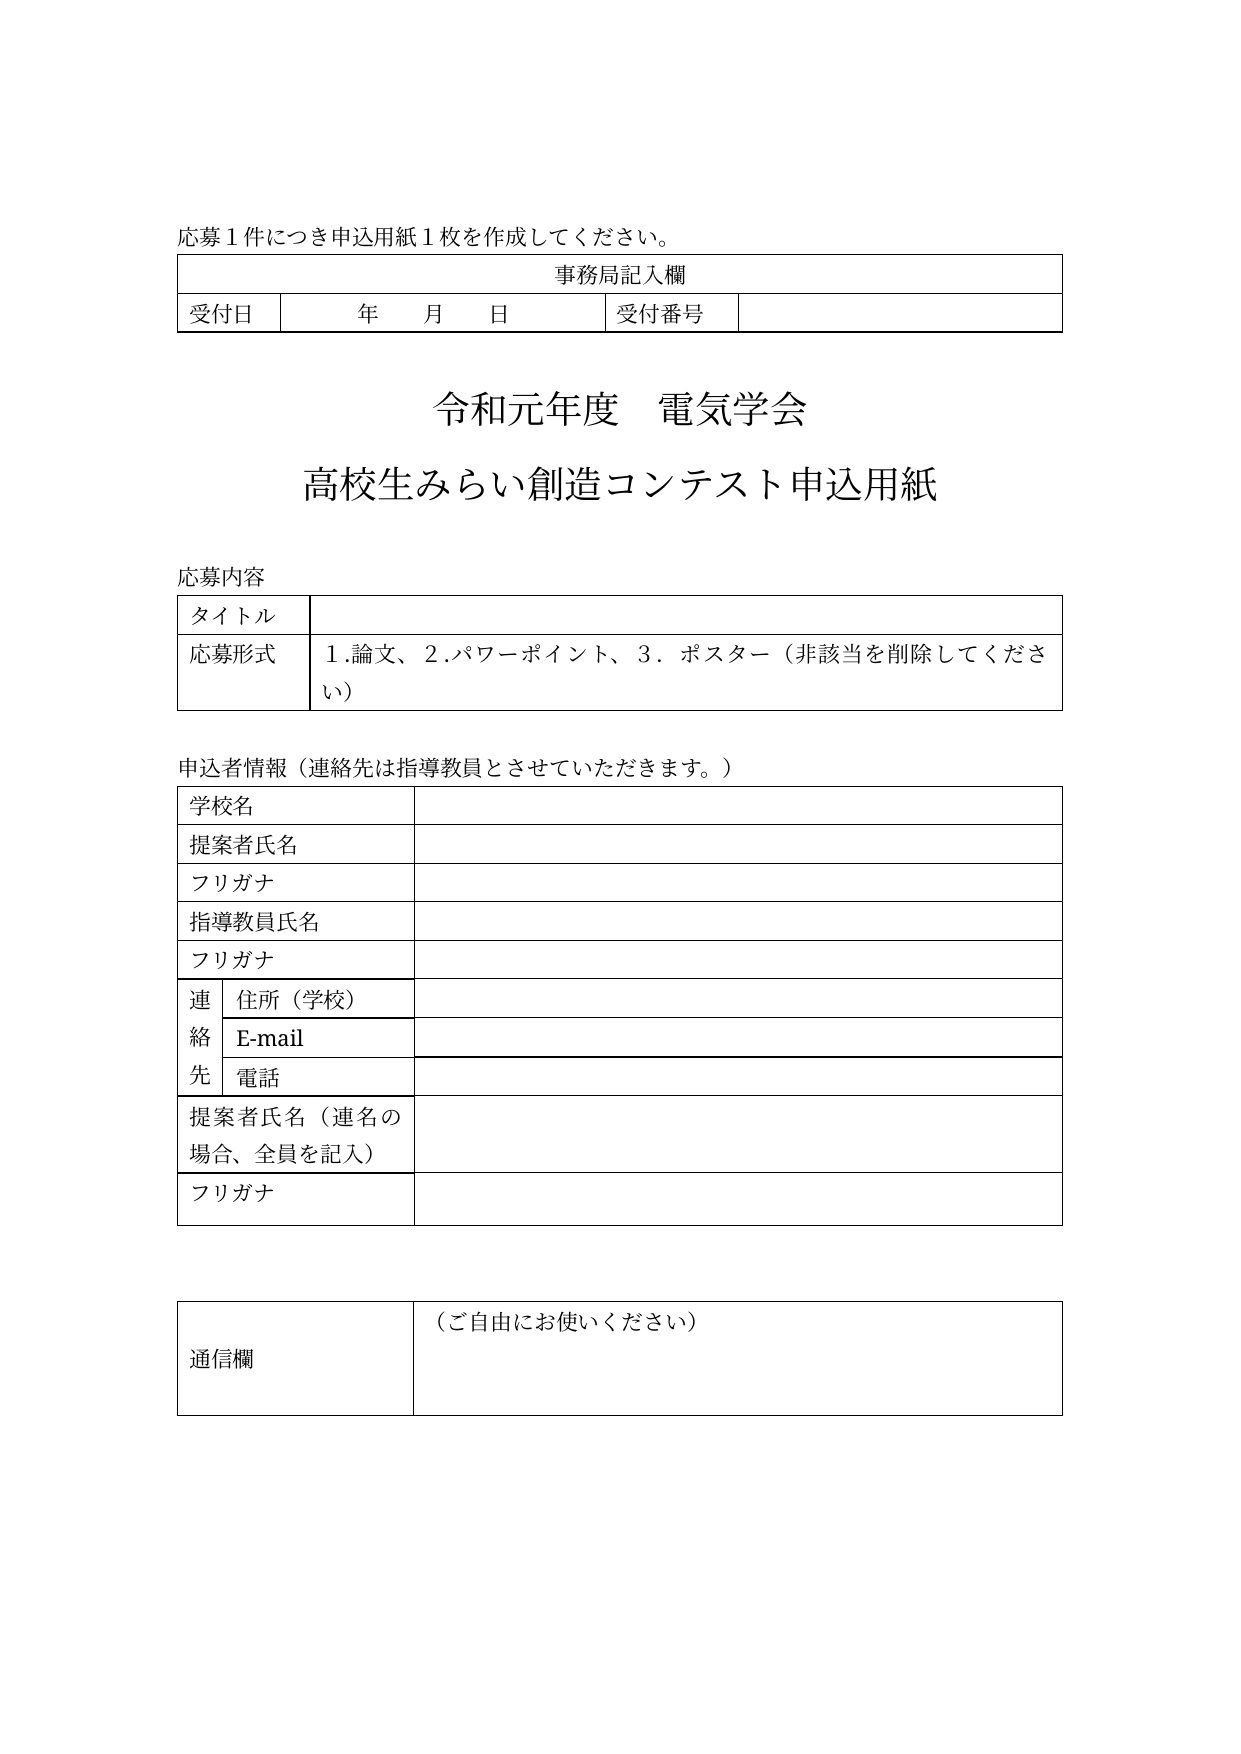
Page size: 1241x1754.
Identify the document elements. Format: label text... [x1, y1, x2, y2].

table_cell フリガナ [178, 941, 414, 978]
table_cell [739, 294, 1062, 331]
table_cell [415, 825, 1062, 863]
table_cell 受付日 [178, 294, 280, 331]
table_cell [415, 864, 1062, 901]
table_cell 電話 [223, 1058, 414, 1095]
table_header [415, 787, 1062, 824]
table_cell 指導教員氏名 [178, 902, 414, 940]
table_header タイトル [178, 596, 309, 633]
table_header [311, 596, 1062, 633]
table_cell E-mail [223, 1019, 414, 1056]
table_cell [415, 1058, 1062, 1095]
table_cell 連絡先 [178, 980, 222, 1095]
text 申込者情報（連絡先は指導教員とさせていただきます。） [177, 748, 1063, 786]
text 高校生みらい創造コンテスト申込用紙 [177, 445, 1063, 520]
table_cell １.論文、２.パワーポイント、３．ポスター（非該当を削除してください） [311, 635, 1062, 709]
table_header 学校名 [178, 787, 414, 824]
table_cell [415, 1018, 1062, 1056]
table_header （ご自由にお使いください） [414, 1302, 1062, 1415]
table_cell フリガナ [178, 864, 414, 901]
table_cell 応募形式 [178, 635, 309, 709]
table_cell [415, 941, 1062, 978]
table_cell 住所（学校） [223, 980, 414, 1017]
table_cell 年 月 日 [281, 294, 605, 331]
text 応募１件につき申込用紙１枚を作成してください。 [177, 217, 1063, 254]
table_cell 提案者氏名 [178, 825, 414, 863]
table_cell [415, 1096, 1062, 1172]
table_cell 提案者氏名（連名の場合、全員を記入） [178, 1097, 414, 1172]
text 応募内容 [177, 557, 1063, 595]
table_cell [415, 1173, 1062, 1225]
table_cell フリガナ [178, 1174, 414, 1225]
text 令和元年度 電気学会 [177, 370, 1063, 445]
table_cell [415, 902, 1062, 940]
table_cell 受付番号 [606, 294, 738, 331]
table_header 事務局記入欄 [178, 255, 1062, 293]
table_header 通信欄 [178, 1302, 413, 1415]
table_cell [415, 979, 1062, 1017]
